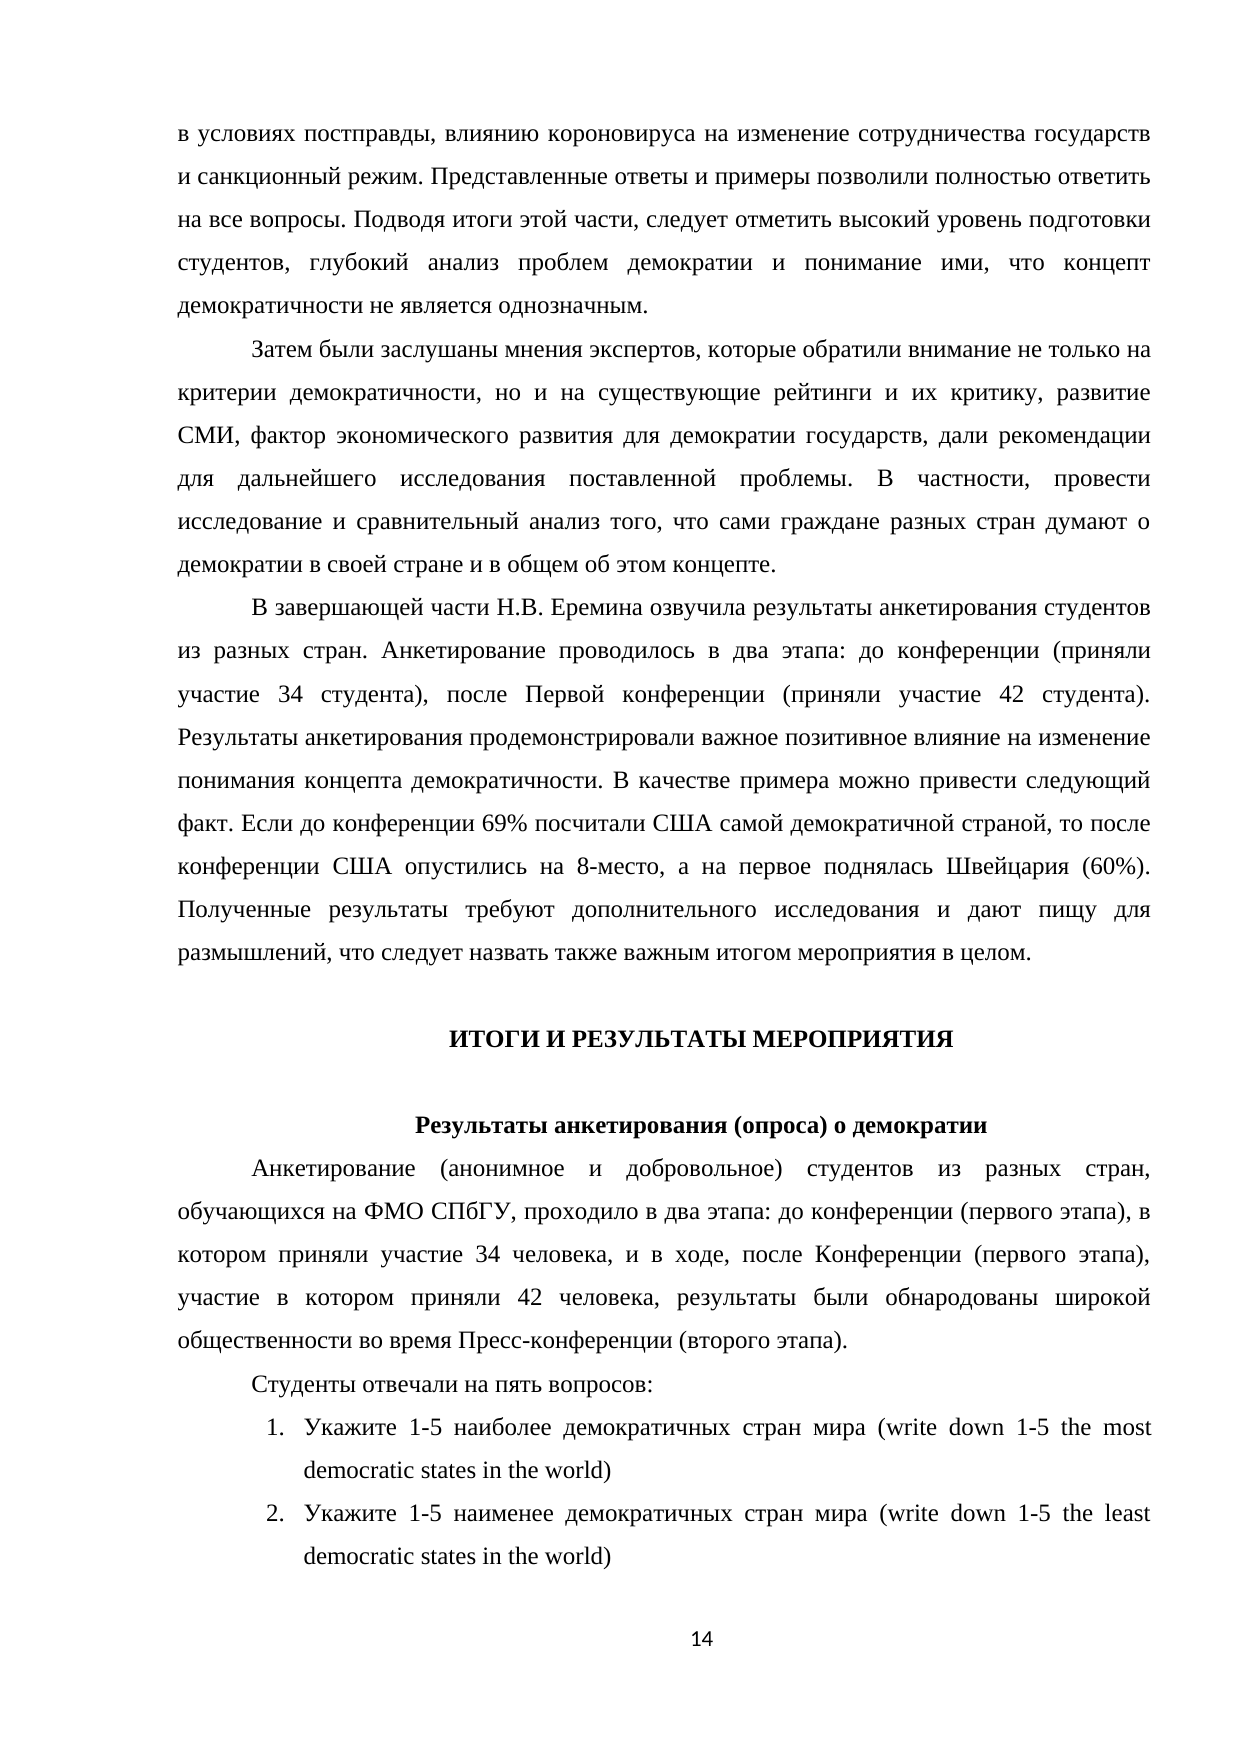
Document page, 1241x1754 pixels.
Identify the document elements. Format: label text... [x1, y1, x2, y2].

text В завершающей части Н.В. Еремина озвучила результаты анкетирования студентов из разных стран. Анкетирование проводилось в два этапа: до конференции (приняли участие 34 студента), после Первой конференции (приняли участие 42 студента). Результаты анкетирования продемонстрировали важное позитивное влияние на изменение понимания концепта демократичности. В качестве примера можно привести следующий факт. Если до конференции 69% посчитали США самой демократичной страной, то после конференции США опустились на 8-место, а на первое поднялась Швейцария (60%). Полученные результаты требуют дополнительного исследования и дают пищу для размышлений, что следует назвать также важным итогом мероприятия в целом. [177, 592, 1152, 966]
text Результаты анкетирования (опроса) о демократии [177, 1110, 1152, 1139]
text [177, 118, 1152, 319]
list Укажите 1-5 наименее демократичных стран мира (write down 1-5 the least democratic states in the world) [266, 1498, 1152, 1570]
text Студенты отвечали на пять вопросов: [177, 1369, 1152, 1397]
text ИТОГИ И РЕЗУЛЬТАТЫ МЕРОПРИЯТИЯ [177, 1024, 1152, 1052]
text Анкетирование (анонимное и добровольное) студентов из разных стран, обучающихся на ФМО СПбГУ, проходило в два этапа: до конференции (первого этапа), в котором приняли участие 34 человека, и в ходе, после Конференции (первого этапа), участие в котором приняли 42 человека, результаты были обнародованы широкой общественности во время Пресс-конференции (второго этапа). [177, 1153, 1152, 1354]
text Затем были заслушаны мнения экспертов, которые обратили внимание не только на критерии демократичности, но и на существующие рейтинги и их критику, развитие СМИ, фактор экономического развития для демократии государств, дали рекомендации для дальнейшего исследования поставленной проблемы. В частности, провести исследование и сравнительный анализ того, что сами граждане разных стран думают о демократии в своей стране и в общем об этом концепте. [177, 334, 1152, 578]
list Укажите 1-5 наиболее демократичных стран мира (write down 1-5 the most democratic states in the world) [266, 1412, 1152, 1484]
